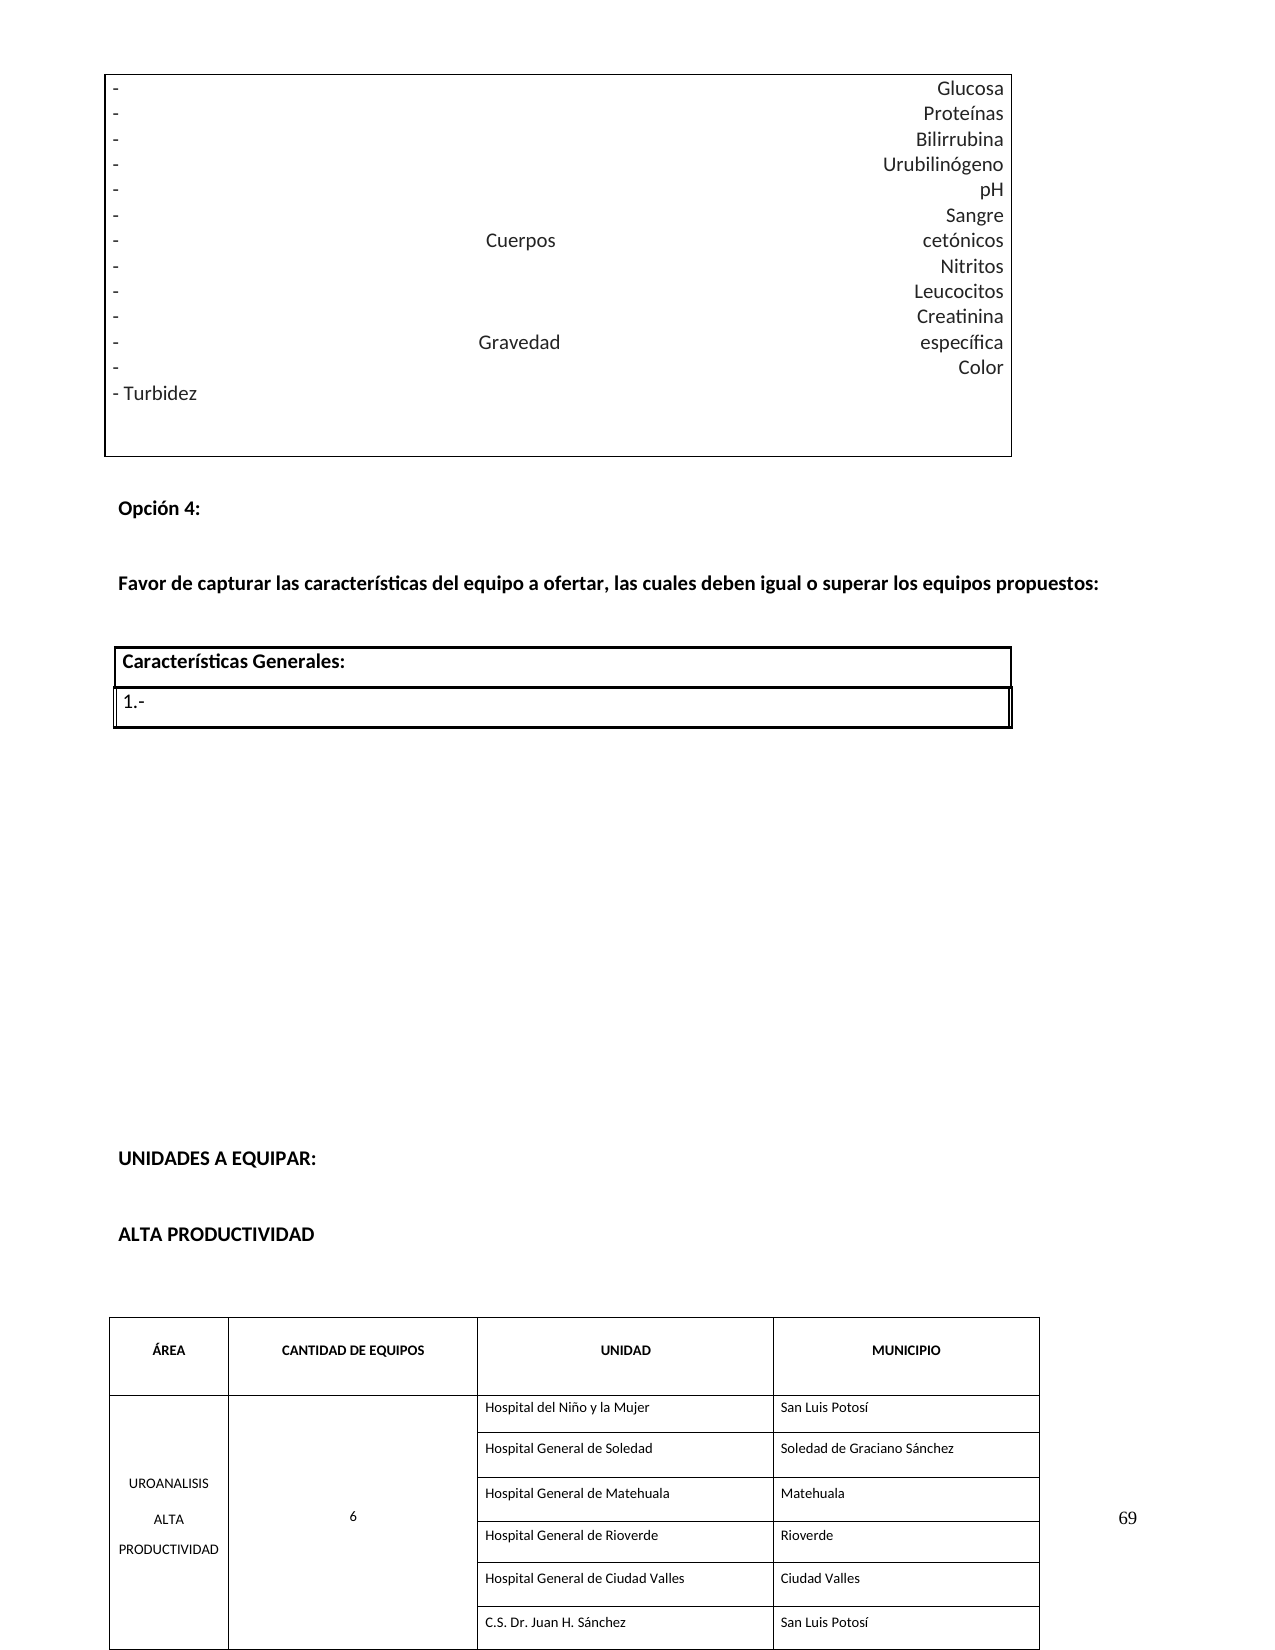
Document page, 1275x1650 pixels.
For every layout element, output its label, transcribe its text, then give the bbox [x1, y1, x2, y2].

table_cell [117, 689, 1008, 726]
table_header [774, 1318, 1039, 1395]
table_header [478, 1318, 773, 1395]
text Favor de capturar las características del equipo a ofertar, las cuales deben igual o superar los equipos propuestos: [118, 571, 1137, 596]
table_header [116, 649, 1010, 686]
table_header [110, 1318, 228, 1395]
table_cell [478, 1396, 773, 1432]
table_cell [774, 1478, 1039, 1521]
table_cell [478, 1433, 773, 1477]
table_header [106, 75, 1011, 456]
text ALTA PRODUCTIVIDAD [118, 1221, 1137, 1247]
text UNIDADES A EQUIPAR: [118, 1146, 1137, 1171]
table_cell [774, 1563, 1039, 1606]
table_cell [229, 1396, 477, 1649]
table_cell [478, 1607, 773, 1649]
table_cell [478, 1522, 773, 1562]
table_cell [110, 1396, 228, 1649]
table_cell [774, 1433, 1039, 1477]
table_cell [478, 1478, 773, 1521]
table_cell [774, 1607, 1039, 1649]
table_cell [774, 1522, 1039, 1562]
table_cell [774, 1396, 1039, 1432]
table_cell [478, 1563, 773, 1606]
text Opción 4: [118, 495, 1137, 520]
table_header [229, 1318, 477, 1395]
